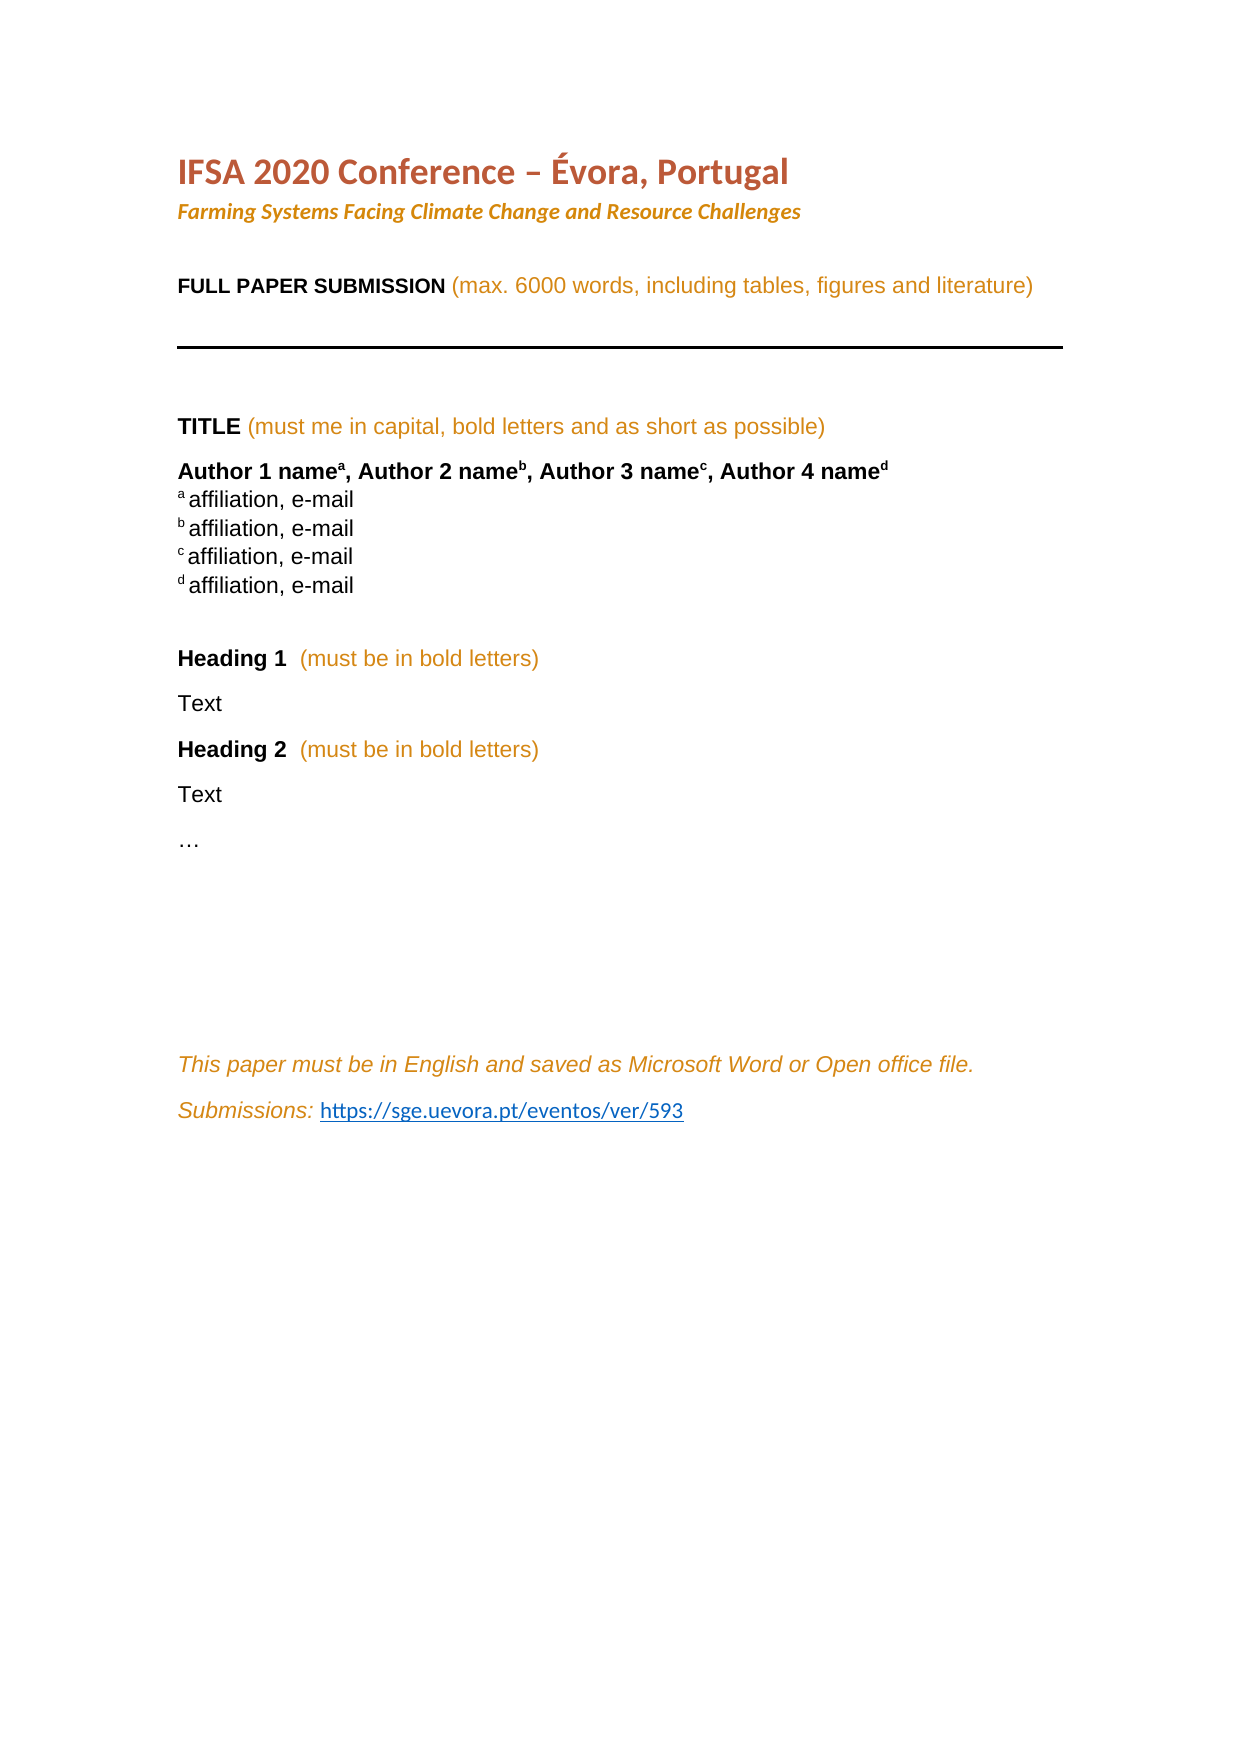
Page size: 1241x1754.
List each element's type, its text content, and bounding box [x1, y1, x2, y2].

text This paper must be in English and saved as Microsoft Word or Open office file. [177, 1051, 1063, 1078]
text Author 1 namea, Author 2 nameb, Author 3 namec, Author 4 named [177, 458, 1063, 484]
text … [177, 826, 1063, 852]
text a affiliation, e-mail [177, 486, 1063, 513]
text Submissions: https://sge.uevora.pt/eventos/ver/593 [177, 1096, 1063, 1124]
text c affiliation, e-mail [177, 543, 1063, 570]
text Heading 1 (must be in bold letters) [177, 645, 1063, 672]
text Text [177, 690, 1063, 717]
text Text [177, 781, 1063, 807]
text TITLE (must me in capital, bold letters and as short as possible) [177, 413, 1063, 439]
text Farming Systems Facing Climate Change and Resource Challenges [177, 197, 1063, 225]
text b affiliation, e-mail [177, 515, 1063, 541]
text Heading 2 (must be in bold letters) [177, 736, 1063, 762]
text d affiliation, e-mail [177, 572, 1063, 598]
text FULL PAPER SUBMISSION (max. 6000 words, including tables, figures and literature) [177, 272, 1063, 299]
text IFSA 2020 Conference – Évora, Portugal [177, 148, 1063, 193]
